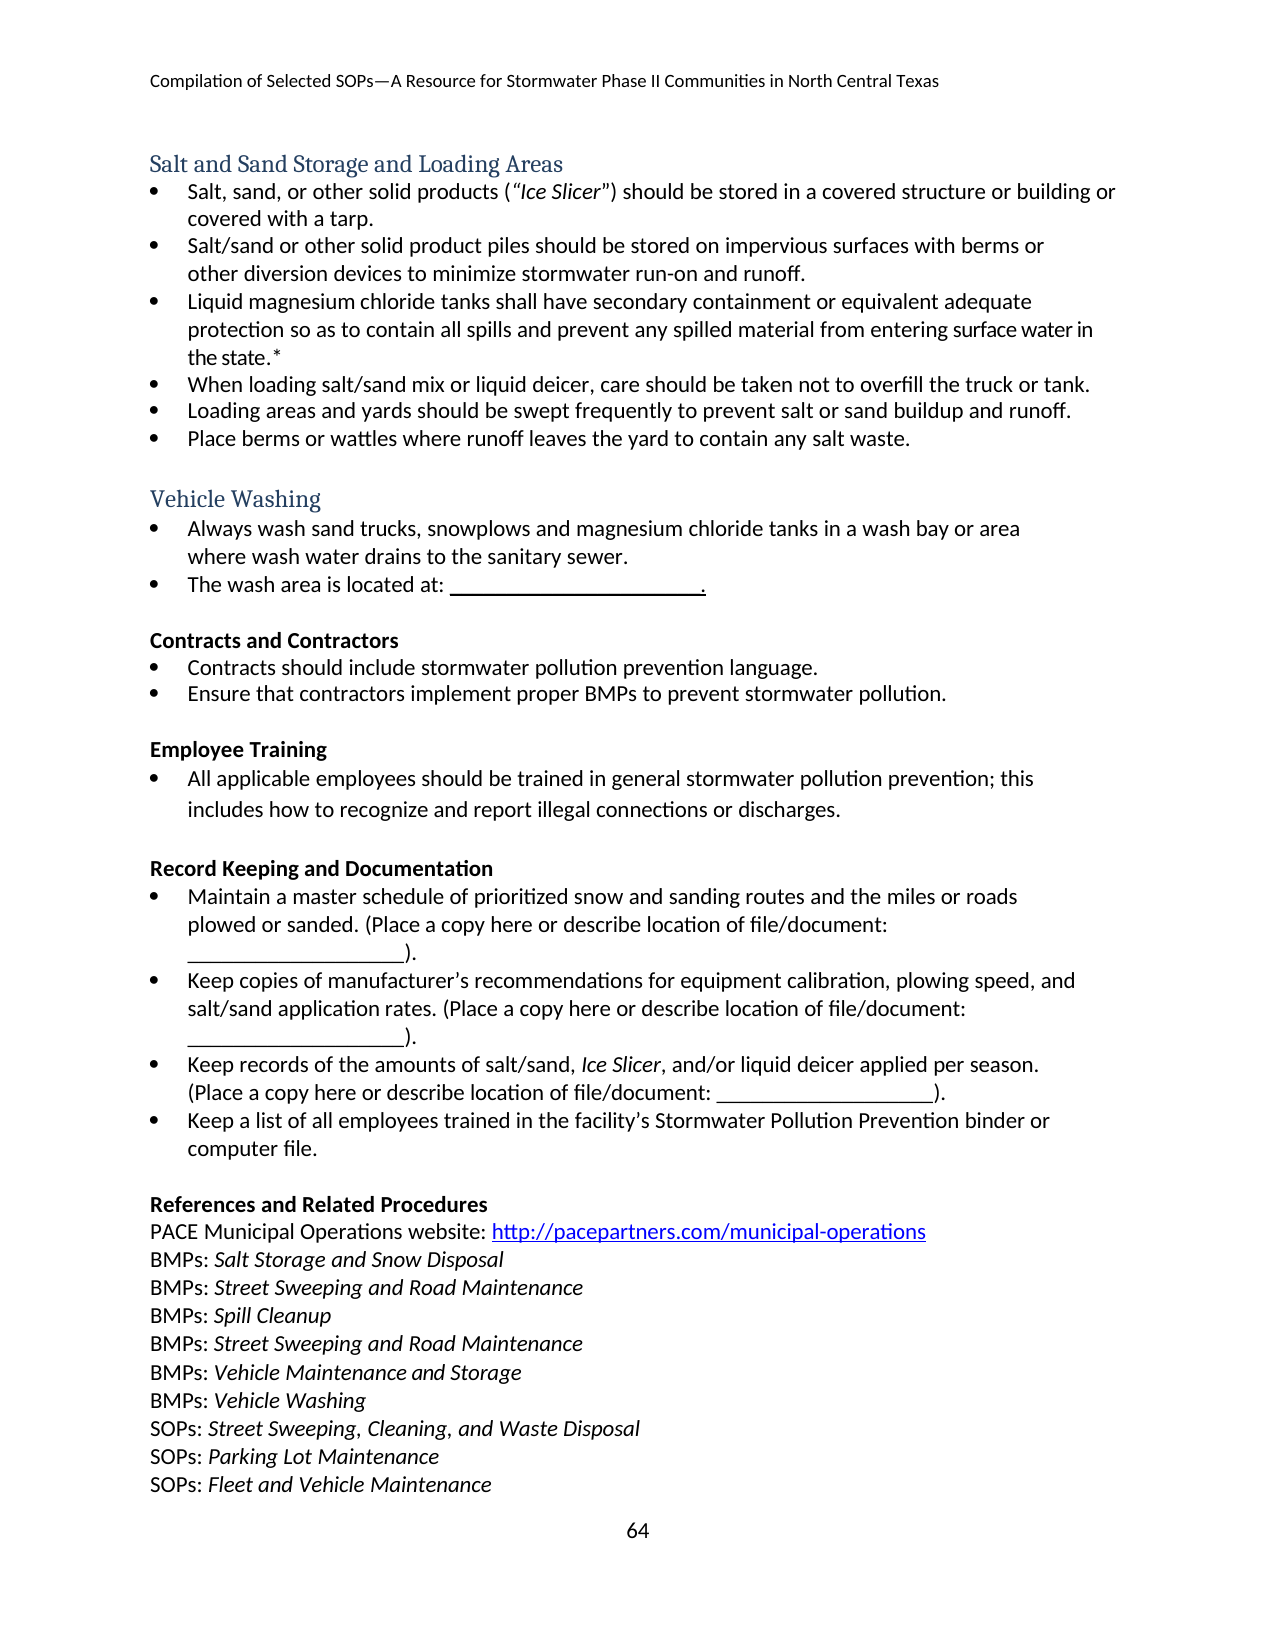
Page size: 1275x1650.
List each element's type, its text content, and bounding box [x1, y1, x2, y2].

list Ensure that contractors implement proper BMPs to prevent stormwater pollution. [150, 681, 1125, 707]
list When loading salt/sand mix or liquid deicer, care should be taken not to overfill the truck or tank. [150, 371, 1125, 398]
text SOPs: Parking Lot Maintenance [150, 1442, 1125, 1470]
list Place berms or wattles where runoff leaves the yard to contain any salt waste. [150, 424, 1125, 452]
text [150, 1470, 1125, 1498]
list Keep a list of all employees trained in the facility’s Stormwater Pollution Prevention binder or computer file. [150, 1106, 1068, 1162]
list Loading areas and yards should be swept frequently to prevent salt or sand buildup and runoff. [150, 398, 1125, 424]
text SOPs: Street Sweeping, Cleaning, and Waste Disposal [150, 1414, 1125, 1442]
text PACE Municipal Operations website: http://pacepartners.com/municipal-operations [150, 1218, 1125, 1244]
list All applicable employees should be trained in general stormwater pollution prevention; this includes how to recognize and report illegal connections or discharges. [150, 764, 1095, 823]
text BMPs: Spill Cleanup [150, 1301, 1125, 1329]
text Contracts and Contractors [150, 627, 1125, 655]
text Employee Training [150, 735, 1125, 763]
list Salt, sand, or other solid products (“Ice Slicer”) should be stored in a covered structure or building or covered with a tarp. [150, 179, 1125, 231]
subtitle Salt and Sand Storage and Loading Areas [150, 150, 1125, 179]
list Liquid magnesium chloride tanks shall have secondary containment or equivalent adequate protection so as to contain all spills and prevent any spilled material from entering surface water in the state.* [150, 287, 1095, 371]
text References and Related Procedures [150, 1190, 1125, 1218]
list Keep copies of manufacturer’s recommendations for equipment calibration, plowing speed, and salt/sand application rates. (Place a copy here or describe location of file/document: ___________________). [150, 966, 1095, 1050]
subtitle Vehicle Washing [150, 485, 1125, 514]
list The wash area is located at: ______________________. [150, 570, 1125, 598]
text Record Keeping and Documentation [150, 854, 1125, 882]
text BMPs: Street Sweeping and Road Maintenance [150, 1273, 1125, 1301]
list Maintain a master schedule of prioritized snow and sanding routes and the miles or roads plowed or sanded. (Place a copy here or describe location of file/document: ___________________). [150, 882, 1089, 966]
list Salt/sand or other solid product piles should be stored on impervious surfaces with berms or other diversion devices to minimize stormwater run-on and runoff. [150, 231, 1095, 287]
text BMPs: Vehicle Maintenance and Storage [150, 1357, 1125, 1386]
text BMPs: Vehicle Washing [150, 1386, 1125, 1414]
list Contracts should include stormwater pollution prevention language. [150, 655, 1125, 681]
list Keep records of the amounts of salt/sand, Ice Slicer, and/or liquid deicer applied per season. (Place a copy here or describe location of file/document: ___________________). [150, 1050, 1094, 1106]
list Always wash sand trucks, snowplows and magnesium chloride tanks in a wash bay or area where wash water drains to the sanitary sewer. [150, 514, 1068, 570]
text BMPs: Salt Storage and Snow Disposal [150, 1244, 1125, 1273]
text BMPs: Street Sweeping and Road Maintenance [150, 1329, 1125, 1357]
